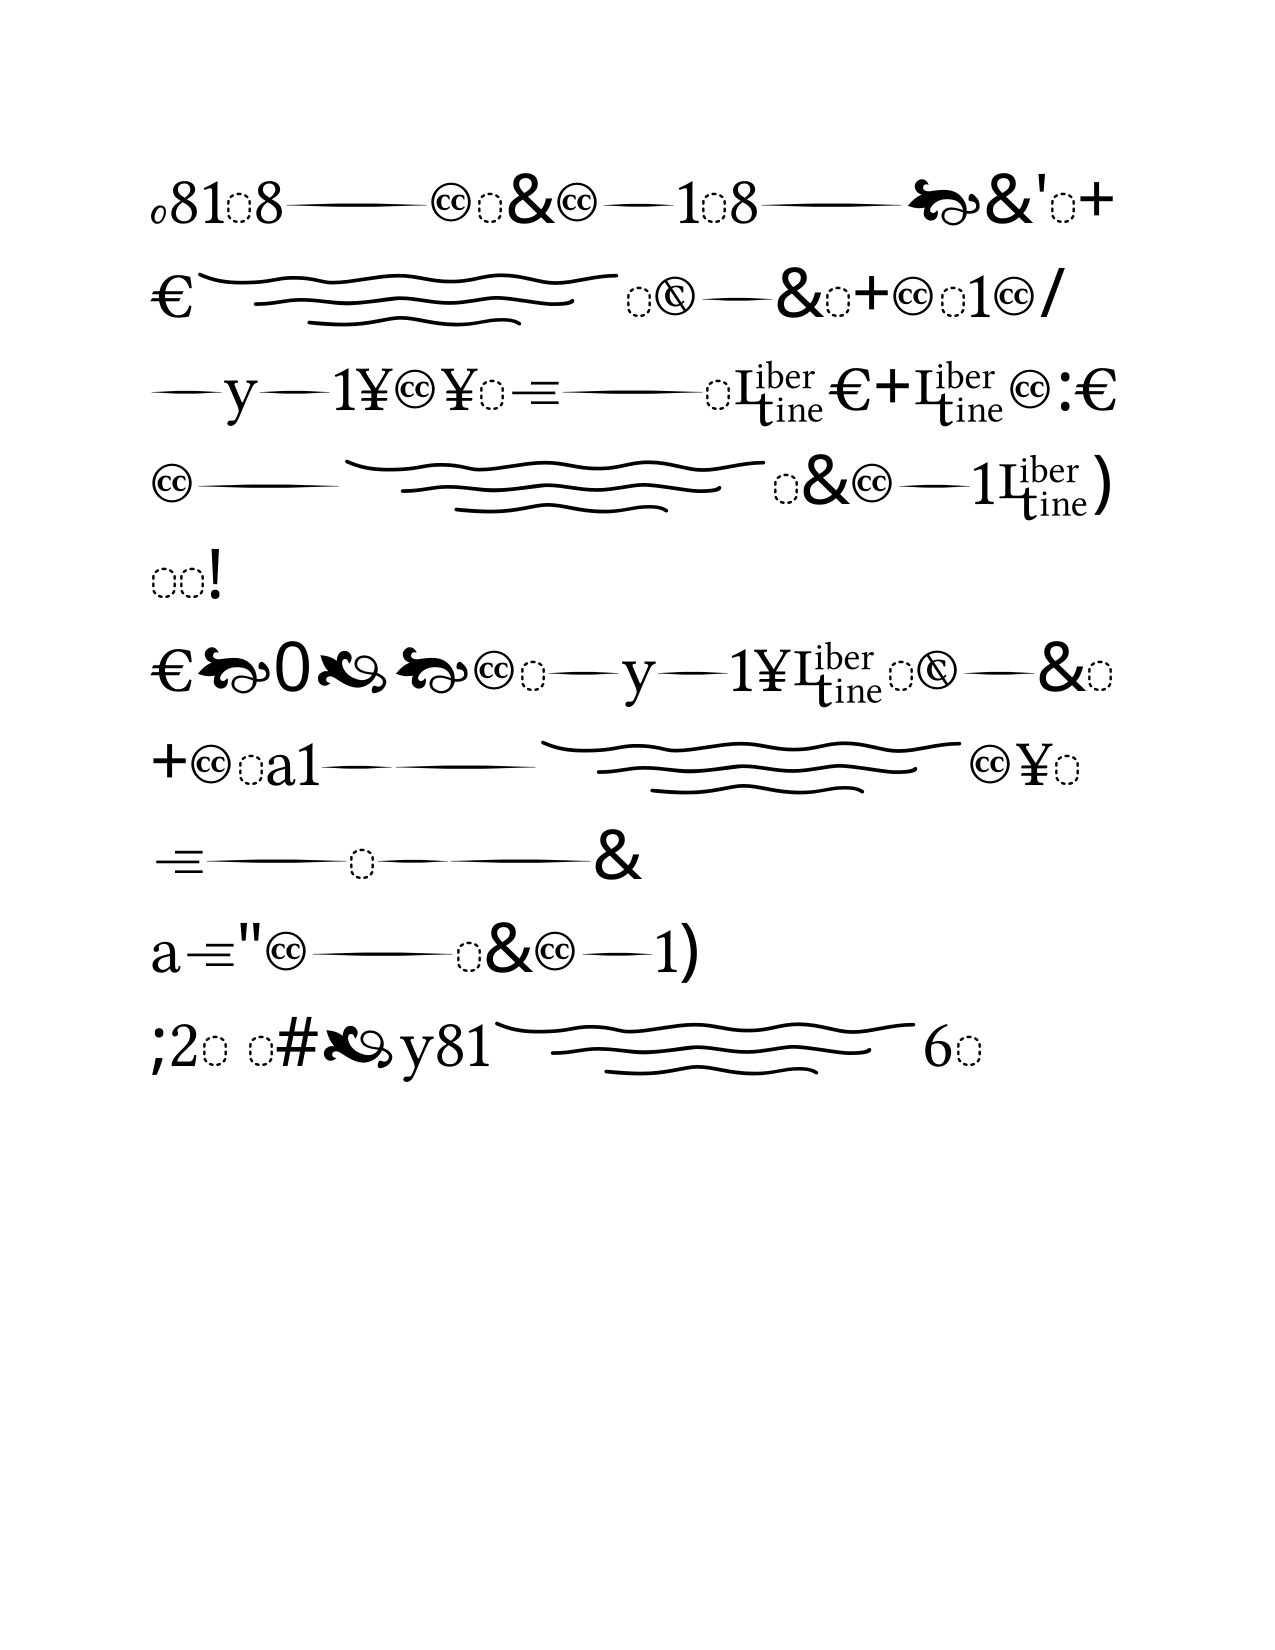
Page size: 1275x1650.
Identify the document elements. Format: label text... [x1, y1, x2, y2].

text "&) [150, 899, 1125, 993]
text ; # [150, 993, 1125, 1086]
text &&'+&+/+:&)!0&+& [150, 150, 1125, 899]
